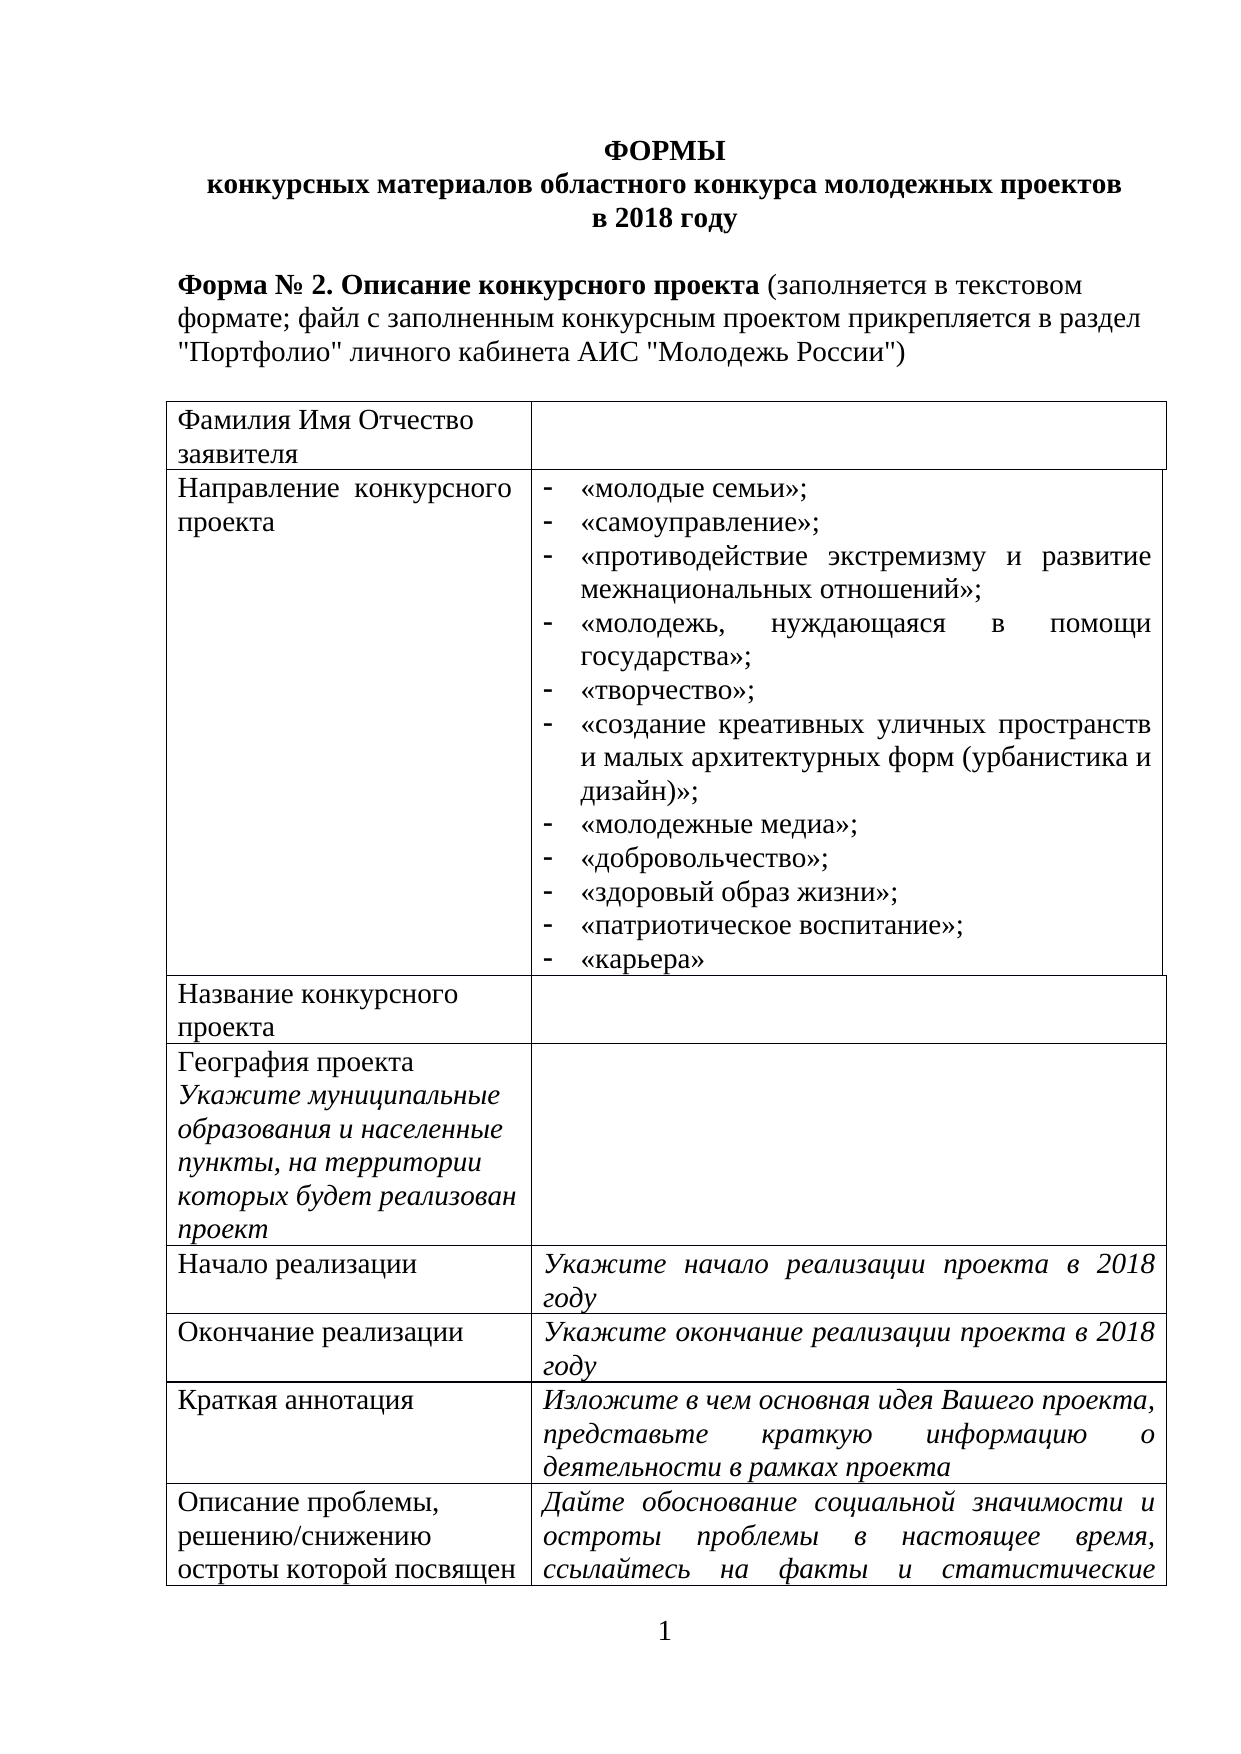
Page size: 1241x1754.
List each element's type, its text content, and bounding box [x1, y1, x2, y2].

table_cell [532, 1484, 1166, 1585]
text ФОРМЫ [177, 133, 1152, 166]
table_cell «молодые семьи»; «самоуправление»; «противодействие экстремизму и развитие межнациональных отношений»; «молодежь, нуждающаяся в помощи государства»; «творчество»; «создание креативных уличных пространств и малых архитектурных форм (урбанистика и дизайн)»; «молодежные медиа»; «добровольчество»; «здоровый образ жизни»; «патриотическое воспитание»; «карьера» [532, 470, 1162, 975]
text конкурсных материалов областного конкурса молодежных проектов [177, 166, 1152, 200]
table_cell Укажите начало реализации проекта в 2018 году [532, 1246, 1166, 1313]
table_cell Направление конкурсного проекта [167, 470, 531, 975]
table_cell Начало реализации [167, 1246, 531, 1313]
table_cell [532, 976, 1166, 1043]
table_cell [532, 1044, 1166, 1245]
table_cell Название конкурсного проекта [167, 976, 531, 1043]
text в 2018 году [177, 200, 1152, 233]
table_header [532, 402, 1166, 469]
table_cell Краткая аннотация [167, 1383, 531, 1483]
table_cell Укажите окончание реализации проекта в 2018 году [532, 1314, 1166, 1381]
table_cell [167, 1484, 531, 1585]
table_cell Окончание реализации [167, 1314, 531, 1381]
table_cell География проекта Укажите муниципальные образования и населенные пункты, на территории которых будет реализован проект [167, 1044, 531, 1245]
table_cell Изложите в чем основная идея Вашего проекта, представьте краткую информацию о деятельности в рамках проекта [532, 1383, 1166, 1483]
text Форма № 2. Описание конкурсного проекта (заполняется в текстовом формате; файл с заполненным конкурсным проектом прикрепляется в раздел "Портфолио" личного кабинета АИС "Молодежь России") [177, 267, 1152, 368]
table_header Фамилия Имя Отчество заявителя [167, 402, 531, 469]
